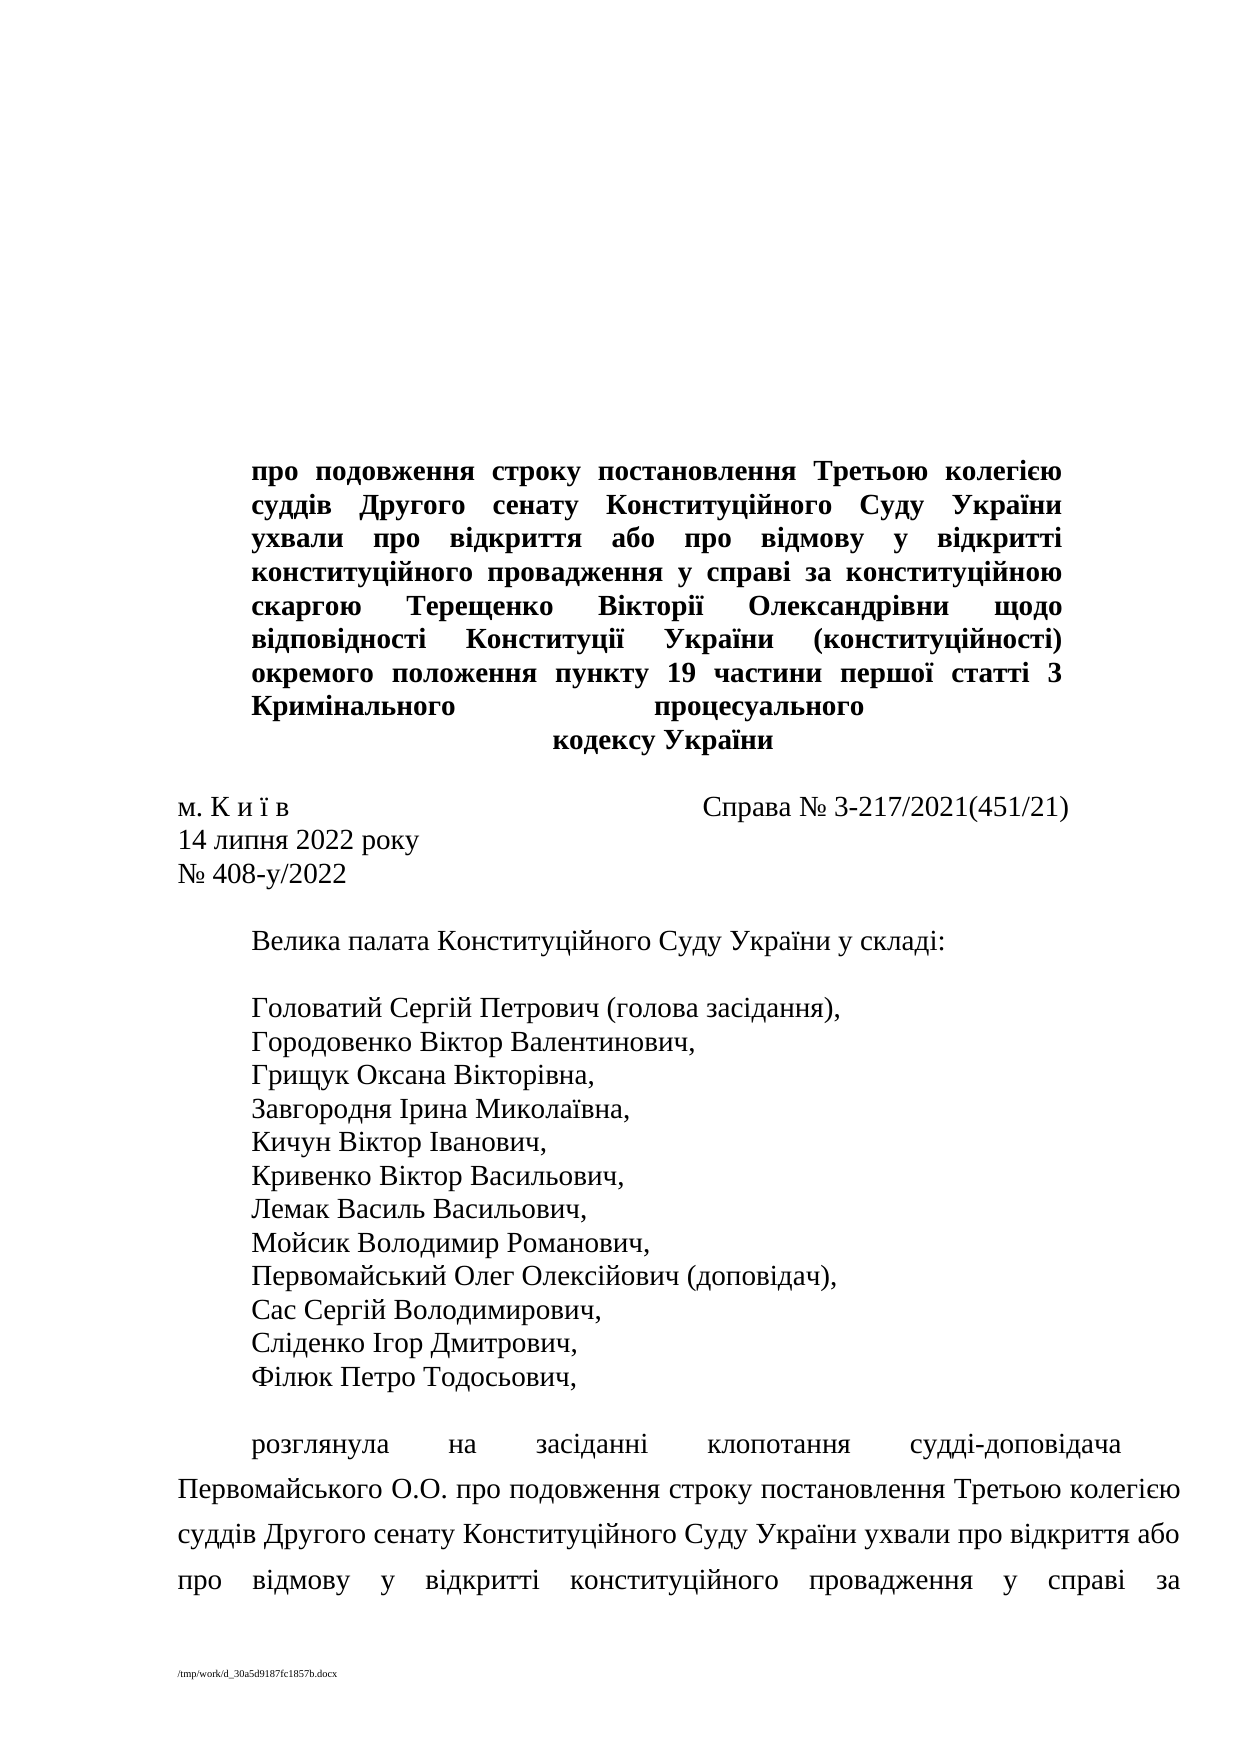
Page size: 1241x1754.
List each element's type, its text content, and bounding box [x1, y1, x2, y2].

text Городовенко Віктор Валентинович, [177, 1024, 1181, 1057]
text Сас Сергій Володимирович, [177, 1292, 1181, 1326]
text Завгородня Ірина Миколаївна, [177, 1091, 1181, 1124]
text Головатий Сергій Петрович (голова засідання), [177, 990, 1181, 1024]
text Лемак Василь Васильович, [177, 1191, 1181, 1225]
text 14 липня 2022 року [177, 822, 1181, 856]
text Кривенко Віктор Васильович, [177, 1158, 1181, 1191]
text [177, 1426, 1181, 1595]
text м. К и ї в Справа № 3-217/2021(451/21) [177, 789, 1181, 822]
text про подовження строку постановлення Третьою колегією суддів Другого сенату Конституційного Суду України ухвали про відкриття або про відмову у відкритті конституційного провадження у справі за конституційною скаргою Терещенко Вікторії Олександрівни щодо відповідності Конституції України (конституційності) окремого положення пункту 19 частини першої статті 3 Кримінального процесуального кодексу України [251, 453, 1063, 755]
text Велика палата Конституційного Суду України у складі: [177, 923, 1181, 957]
text Первомайський Олег Олексійович (доповідач), [177, 1258, 1181, 1292]
text Філюк Петро Тодосьович, [177, 1359, 1181, 1393]
text № 408-у/2022 [177, 856, 1181, 889]
text Мойсик Володимир Романович, [177, 1225, 1181, 1258]
text Сліденко Ігор Дмитрович, [177, 1326, 1181, 1359]
text Грищук Оксана Вікторівна, [177, 1057, 1181, 1091]
text Кичун Віктор Іванович, [177, 1124, 1181, 1158]
